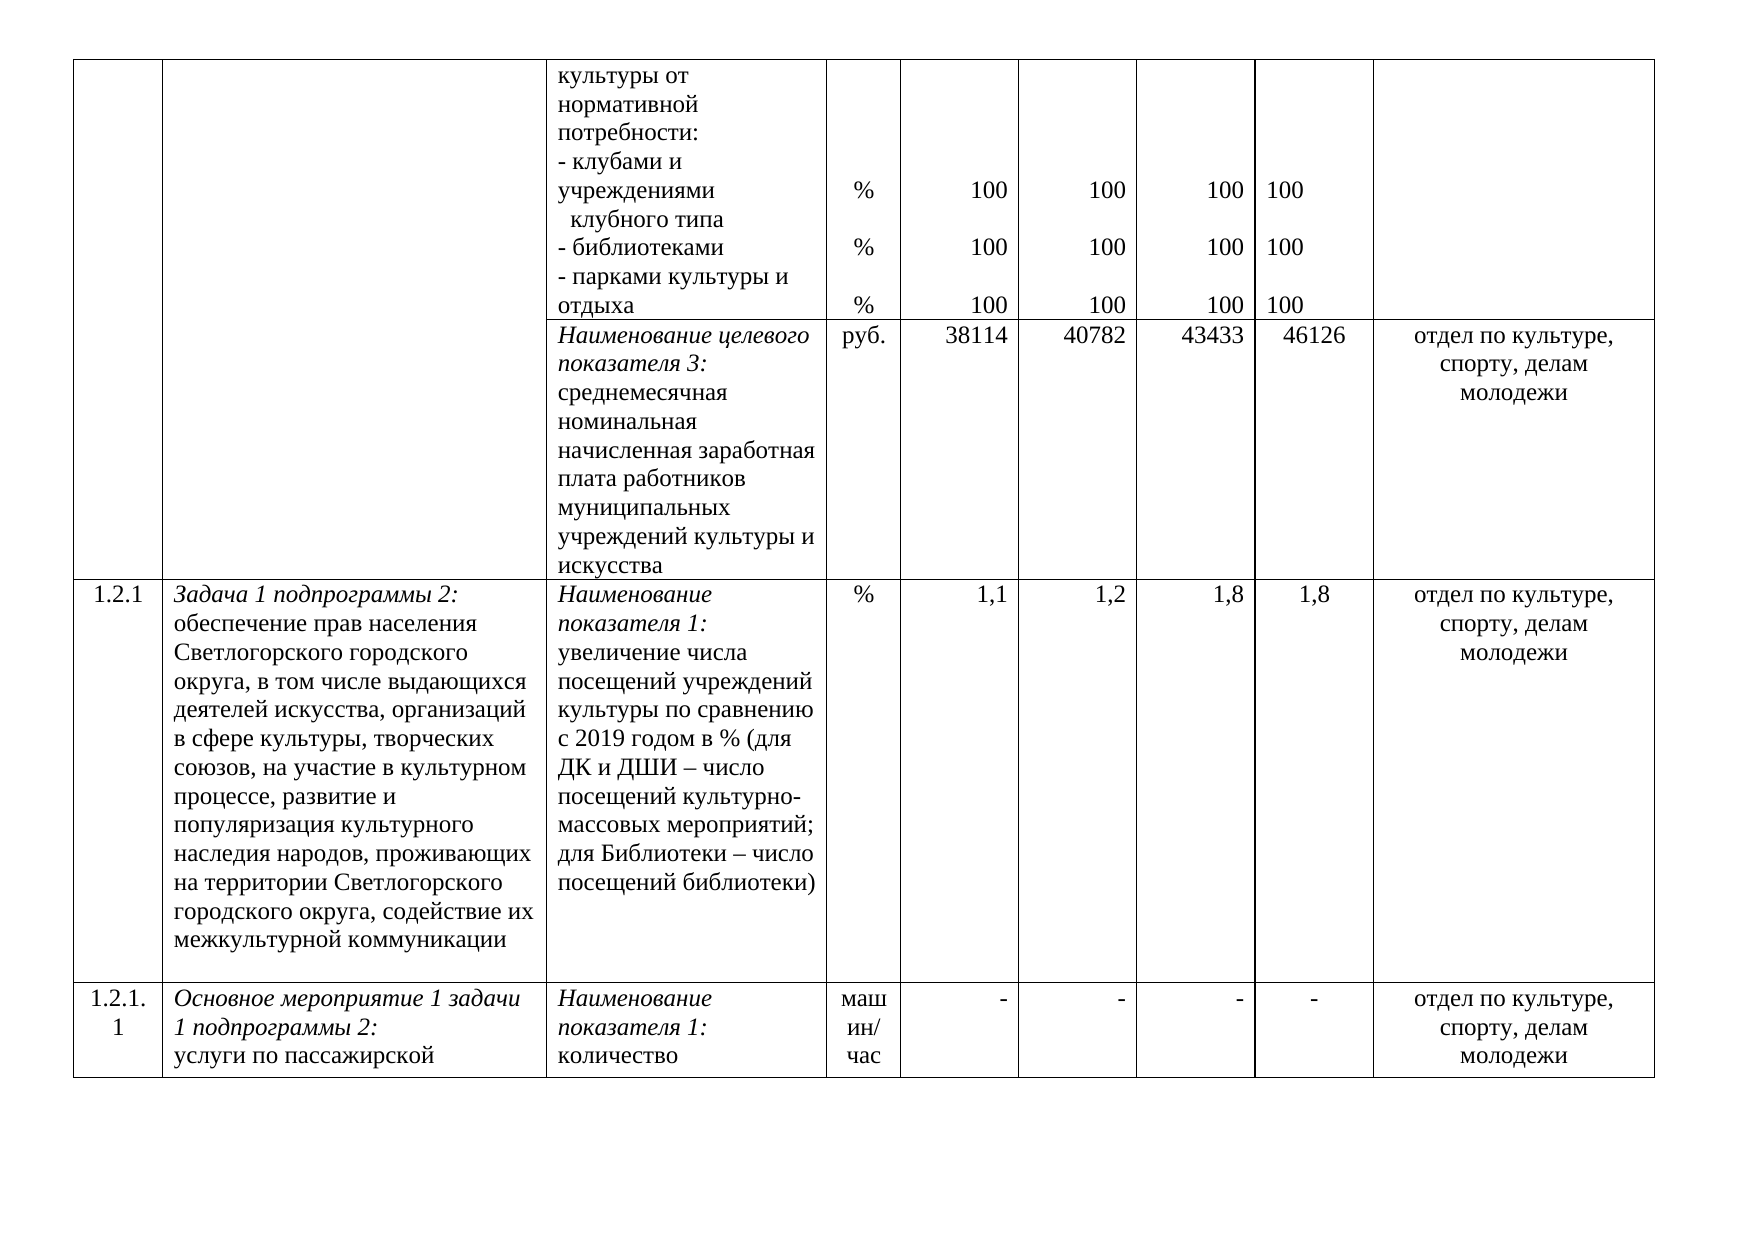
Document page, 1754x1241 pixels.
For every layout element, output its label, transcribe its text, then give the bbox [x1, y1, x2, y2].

table_cell - [901, 983, 1018, 1077]
table_cell 1.2.1.1 [74, 983, 162, 1077]
table_cell Задача 1 подпрограммы 2: обеспечение прав населения Светлогорского городского округа, в том числе выдающихся деятелей искусства, организаций в сфере культуры, творческих союзов, на участие в культурном процессе, развитие и популяризация культурного наследия народов, проживающих на территории Светлогорского городского округа, содействие их межкультурной коммуникации [163, 580, 546, 982]
table_cell 38114 [901, 320, 1018, 578]
table_cell % % % [827, 60, 900, 319]
table_cell руб. [827, 320, 900, 578]
table_cell 1,2 [1019, 580, 1136, 982]
table_cell 100 100 100 [901, 60, 1018, 319]
table_cell 1.2.1 [74, 580, 162, 982]
table_cell 100 100 100 [1137, 60, 1254, 319]
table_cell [163, 983, 546, 1077]
table_cell машин/час [827, 983, 900, 1077]
table_cell 100 100 100 [1256, 60, 1373, 319]
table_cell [1374, 60, 1654, 319]
table_cell - [1019, 983, 1136, 1077]
table_cell - [1256, 983, 1373, 1077]
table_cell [547, 60, 826, 319]
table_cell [547, 983, 826, 1077]
table_cell - [1137, 983, 1254, 1077]
table_cell Наименование целевого показателя 3: среднемесячная номинальная начисленная заработная плата работников муниципальных учреждений культуры и искусства [547, 320, 826, 578]
table_cell отдел по культуре, спорту, делам молодежи [1374, 580, 1654, 982]
table_cell 1,8 [1256, 580, 1373, 982]
table_cell Наименование показателя 1: увеличение числа посещений учреждений культуры по сравнению с 2019 годом в % (для ДК и ДШИ – число посещений культурно-массовых мероприятий; для Библиотеки – число посещений библиотеки) [547, 580, 826, 982]
table_cell 1,1 [901, 580, 1018, 982]
table_cell 43433 [1137, 320, 1254, 578]
table_cell 40782 [1019, 320, 1136, 578]
table_cell отдел по культуре, спорту, делам молодежи [1374, 320, 1654, 578]
table_cell 1,8 [1137, 580, 1254, 982]
table_cell 46126 [1256, 320, 1373, 578]
table_cell 100 100 100 [1019, 60, 1136, 319]
table_cell % [827, 580, 900, 982]
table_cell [1374, 983, 1654, 1077]
